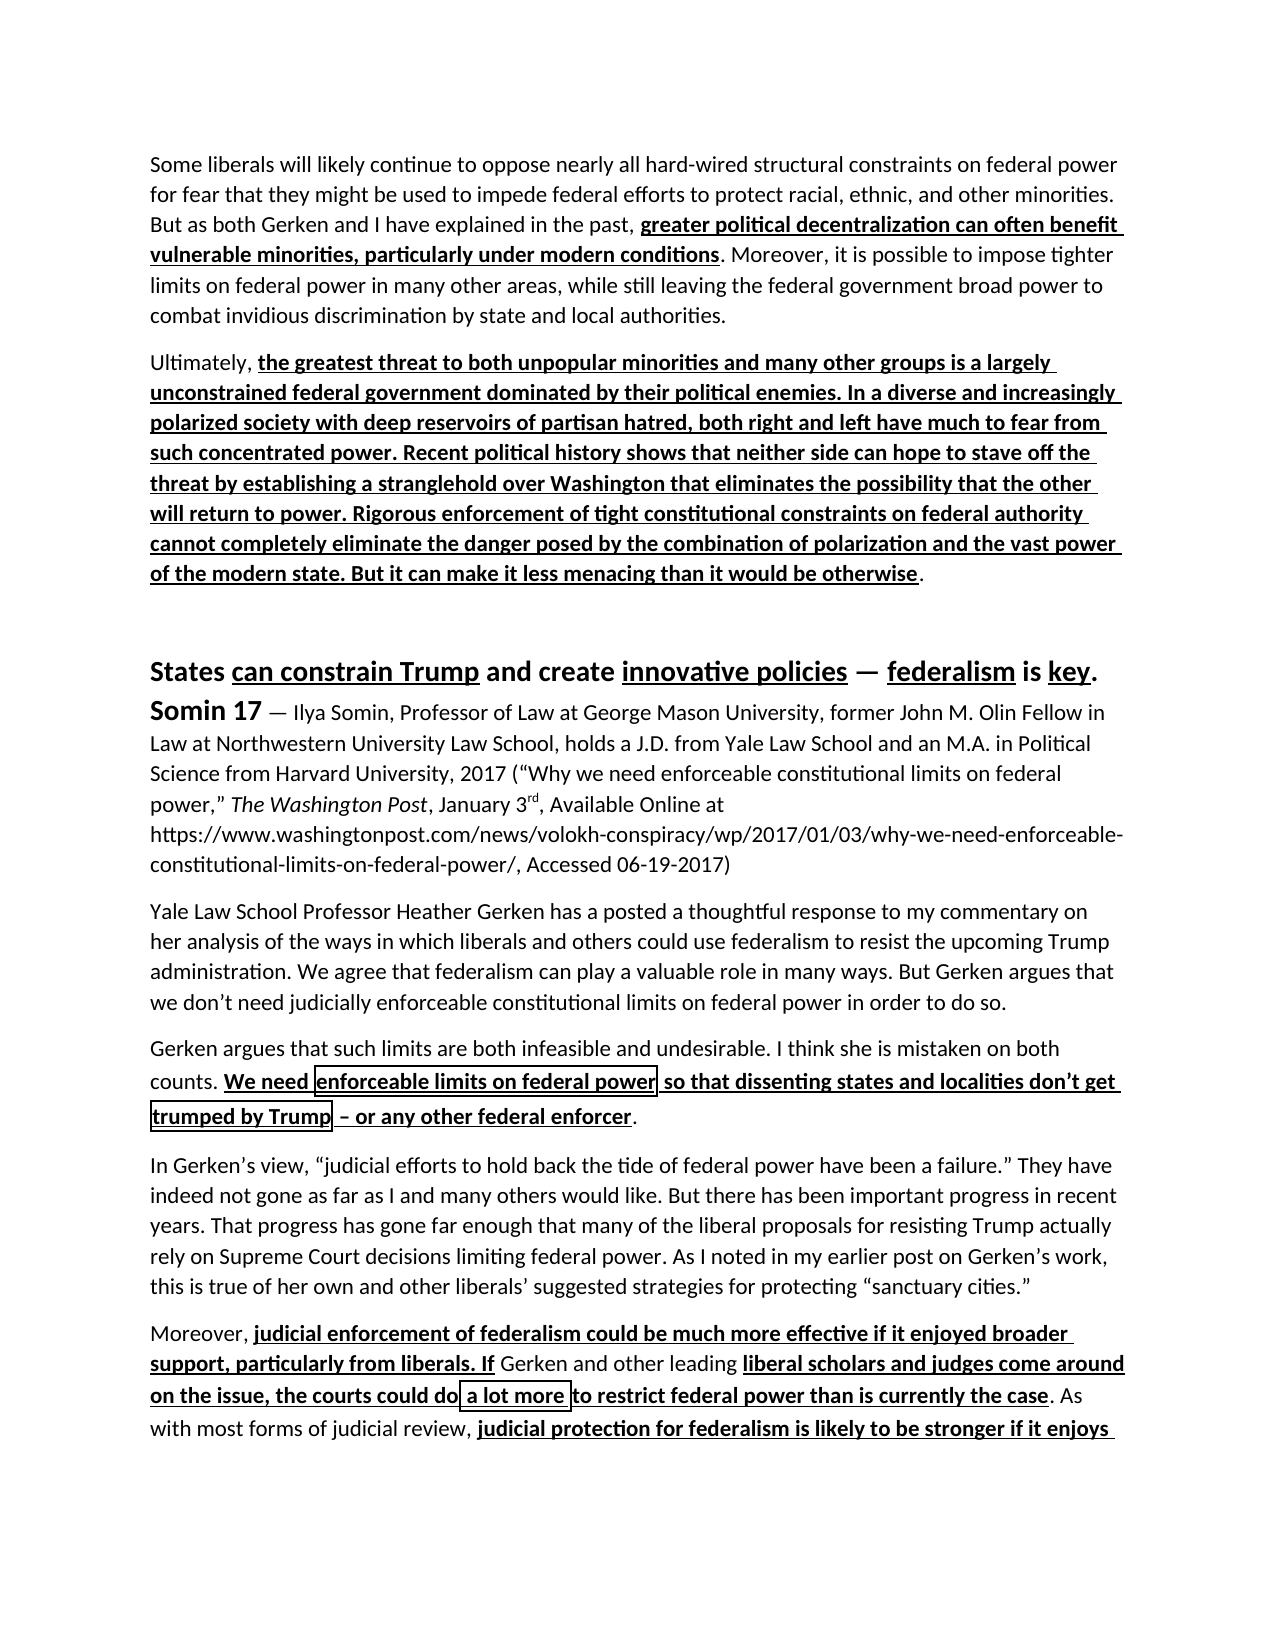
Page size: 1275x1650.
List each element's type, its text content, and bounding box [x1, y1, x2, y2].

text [150, 1319, 1125, 1442]
subtitle States can constrain Trump and create innovative policies — federalism is key. [150, 653, 1125, 689]
text Yale Law School Professor Heather Gerken has a posted a thoughtful response to my commentary on her analysis of the ways in which liberals and others could use federalism to resist the upcoming Trump administration. We agree that federalism can play a valuable role in many ways. But Gerken argues that we don’t need judicially enforceable constitutional limits on federal power in order to do so. [150, 897, 1125, 1016]
text In Gerken’s view, “judicial efforts to hold back the tide of federal power have been a failure.” They have indeed not gone as far as I and many others would like. But there has been important progress in recent years. That progress has gone far enough that many of the liberal proposals for resisting Trump actually rely on Supreme Court decisions limiting federal power. As I noted in my earlier post on Gerken’s work, this is true of her own and other liberals’ suggested strategies for protecting “sanctuary cities.” [150, 1151, 1125, 1300]
text Somin 17 — Ilya Somin, Professor of Law at George Mason University, former John M. Olin Fellow in Law at Northwestern University Law School, holds a J.D. from Yale Law School and an M.A. in Political Science from Harvard University, 2017 (“Why we need enforceable constitutional limits on federal power,” The Washington Post, January 3rd, Available Online at https://www.washingtonpost.com/news/volokh-conspiracy/wp/2017/01/03/why-we-need-enforceable-constitutional-limits-on-federal-power/, Accessed 06-19-2017) [150, 692, 1125, 878]
text Ultimately, the greatest threat to both unpopular minorities and many other groups is a largely unconstrained federal government dominated by their political enemies. In a diverse and increasingly polarized society with deep reservoirs of partisan hatred, both right and left have much to fear from such concentrated power. Recent political history shows that neither side can hope to stave off the threat by establishing a stranglehold over Washington that eliminates the possibility that the other will return to power. Rigorous enforcement of tight constitutional constraints on federal authority cannot completely eliminate the danger posed by the combination of polarization and the vast power of the modern state. But it can make it less menacing than it would be otherwise. [150, 348, 1125, 587]
text Gerken argues that such limits are both infeasible and undesirable. I think she is mistaken on both counts. We need enforceable limits on federal power so that dissenting states and localities don’t get trumped by Trump – or any other federal enforcer. [150, 1034, 1125, 1132]
text Some liberals will likely continue to oppose nearly all hard-wired structural constraints on federal power for fear that they might be used to impede federal efforts to protect racial, ethnic, and other minorities. But as both Gerken and I have explained in the past, greater political decentralization can often benefit vulnerable minorities, particularly under modern conditions. Moreover, it is possible to impose tighter limits on federal power in many other areas, while still leaving the federal government broad power to combat invidious discrimination by state and local authorities. [150, 150, 1125, 329]
